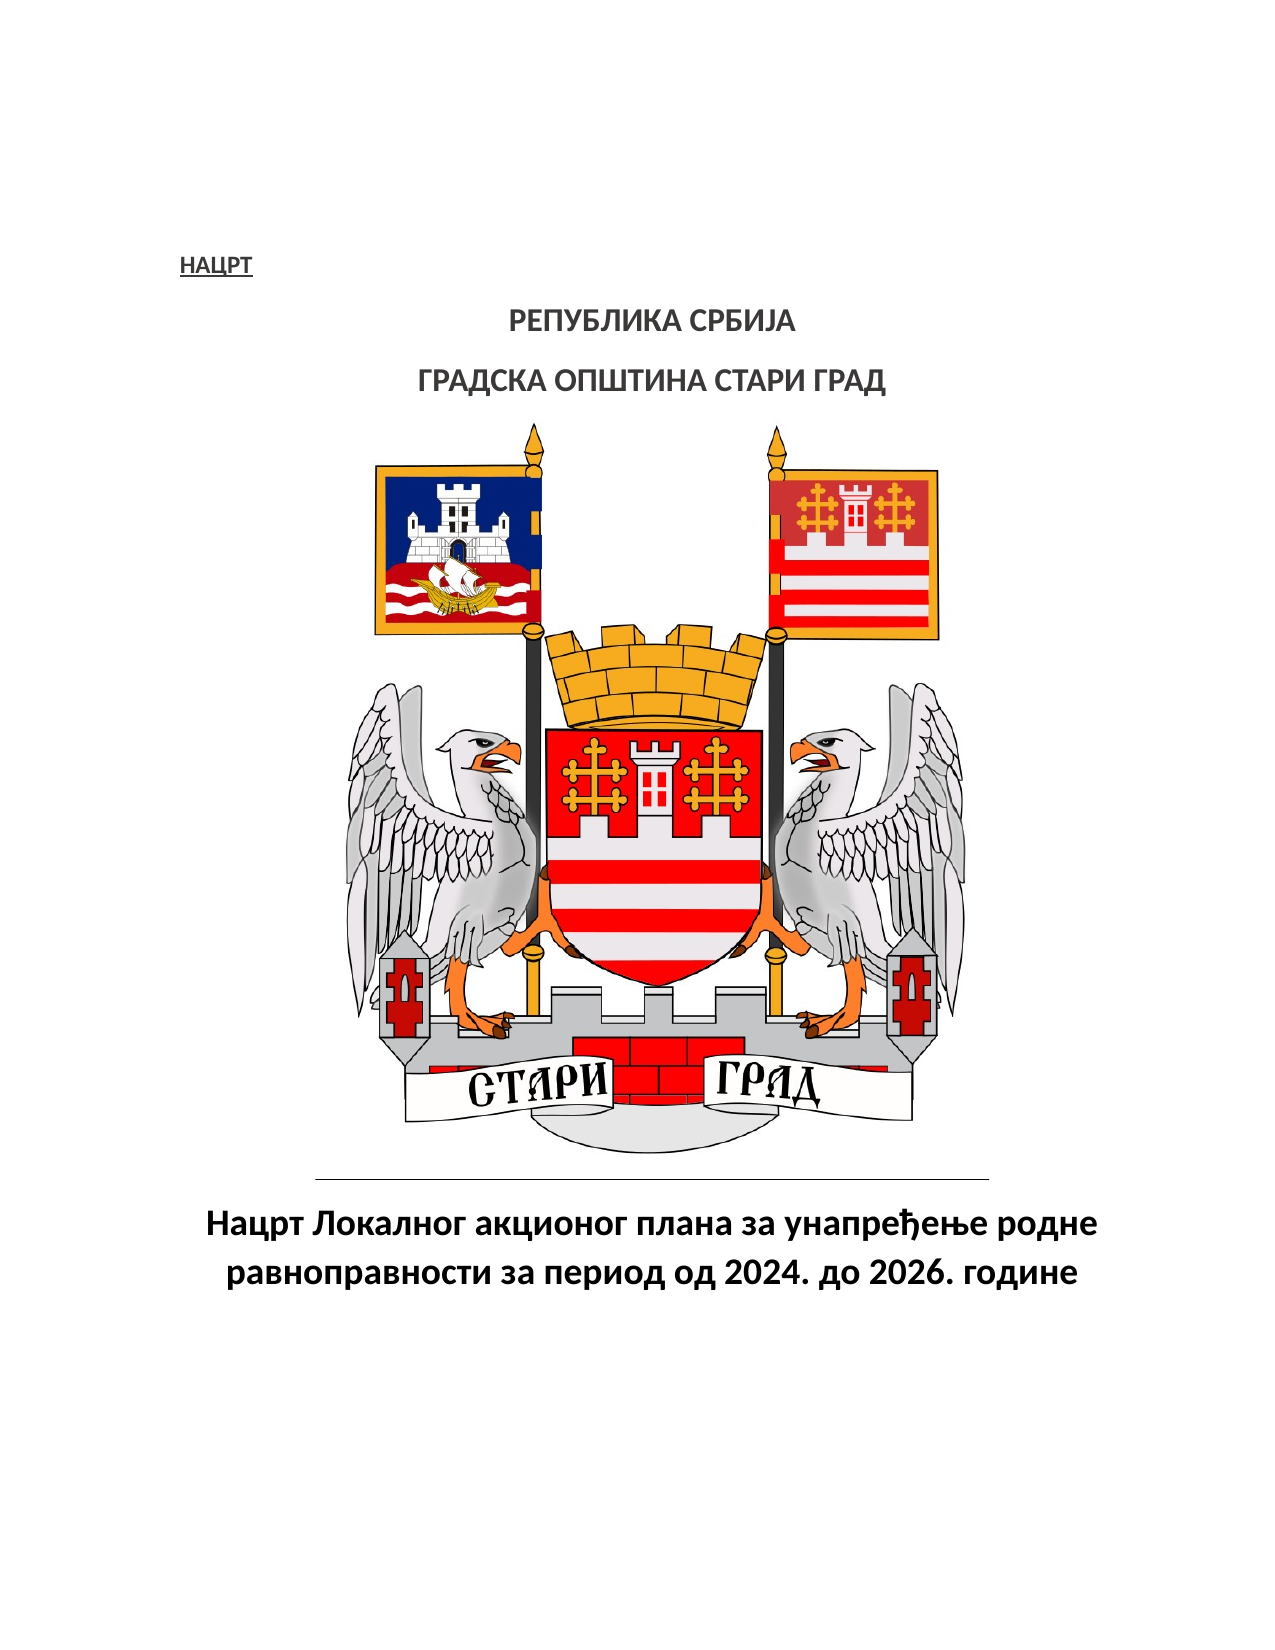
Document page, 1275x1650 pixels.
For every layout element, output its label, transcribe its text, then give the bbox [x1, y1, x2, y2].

picture [315, 420, 990, 1180]
text РЕПУБЛИКА СРБИЈА [179, 299, 1125, 339]
text НАЦРТ [179, 249, 1125, 280]
text Нацрт Локалног акционог плана за унапређење родне равноправности за период од 2024. до 2026. године [179, 1198, 1125, 1294]
text ГРАДСКА ОПШТИНА СТАРИ ГРАД [179, 359, 1125, 400]
